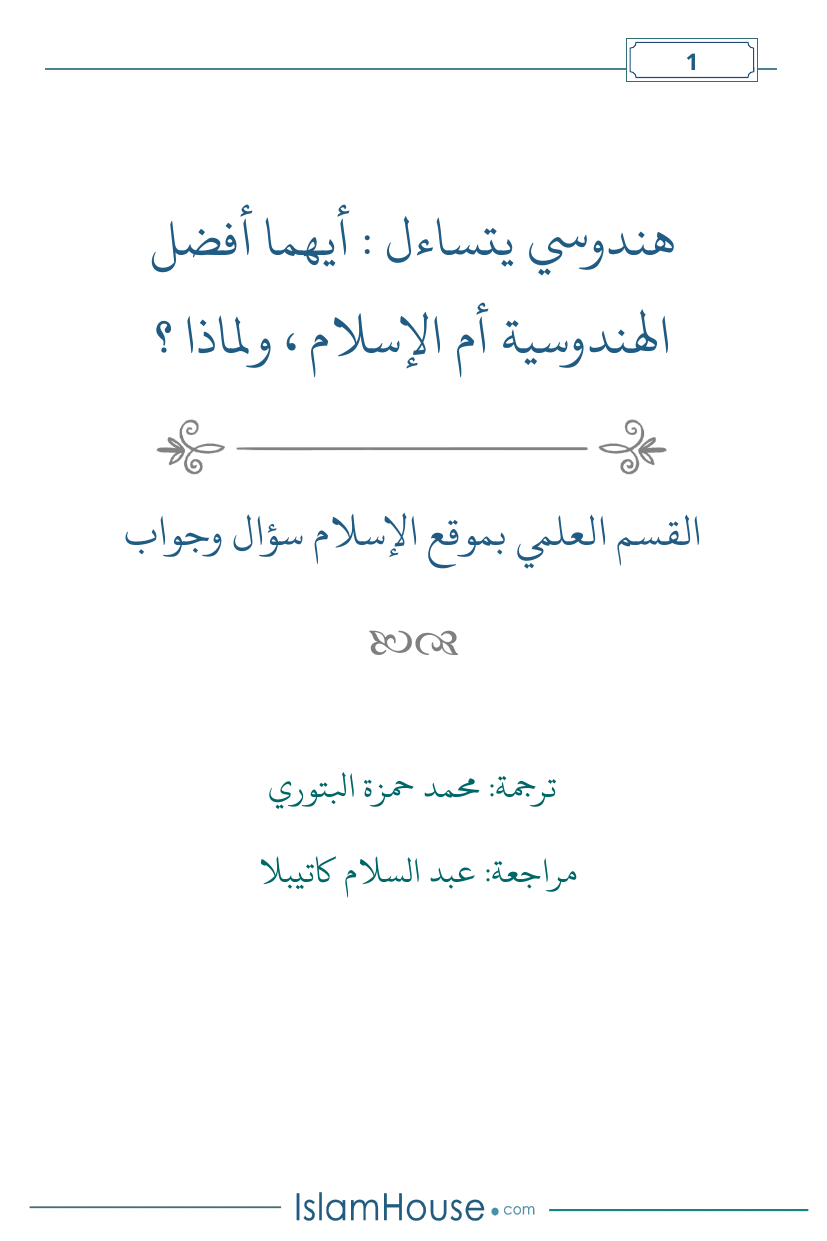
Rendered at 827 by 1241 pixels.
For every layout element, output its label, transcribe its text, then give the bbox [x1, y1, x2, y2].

text ترجمة: محمد حمزة البتوري [118, 755, 709, 819]
picture [288, 1187, 809, 1228]
text مراجعة: عبد السلام كاتيبلا [118, 840, 709, 903]
picture [22, 1186, 282, 1224]
text هندوسي يتساءل : أيهما أفضل الهندوسية أم الإسلام ، ولماذا ؟ [118, 190, 709, 386]
text القسم العلمي بموقع الإسلام سؤال وجواب [118, 494, 709, 571]
